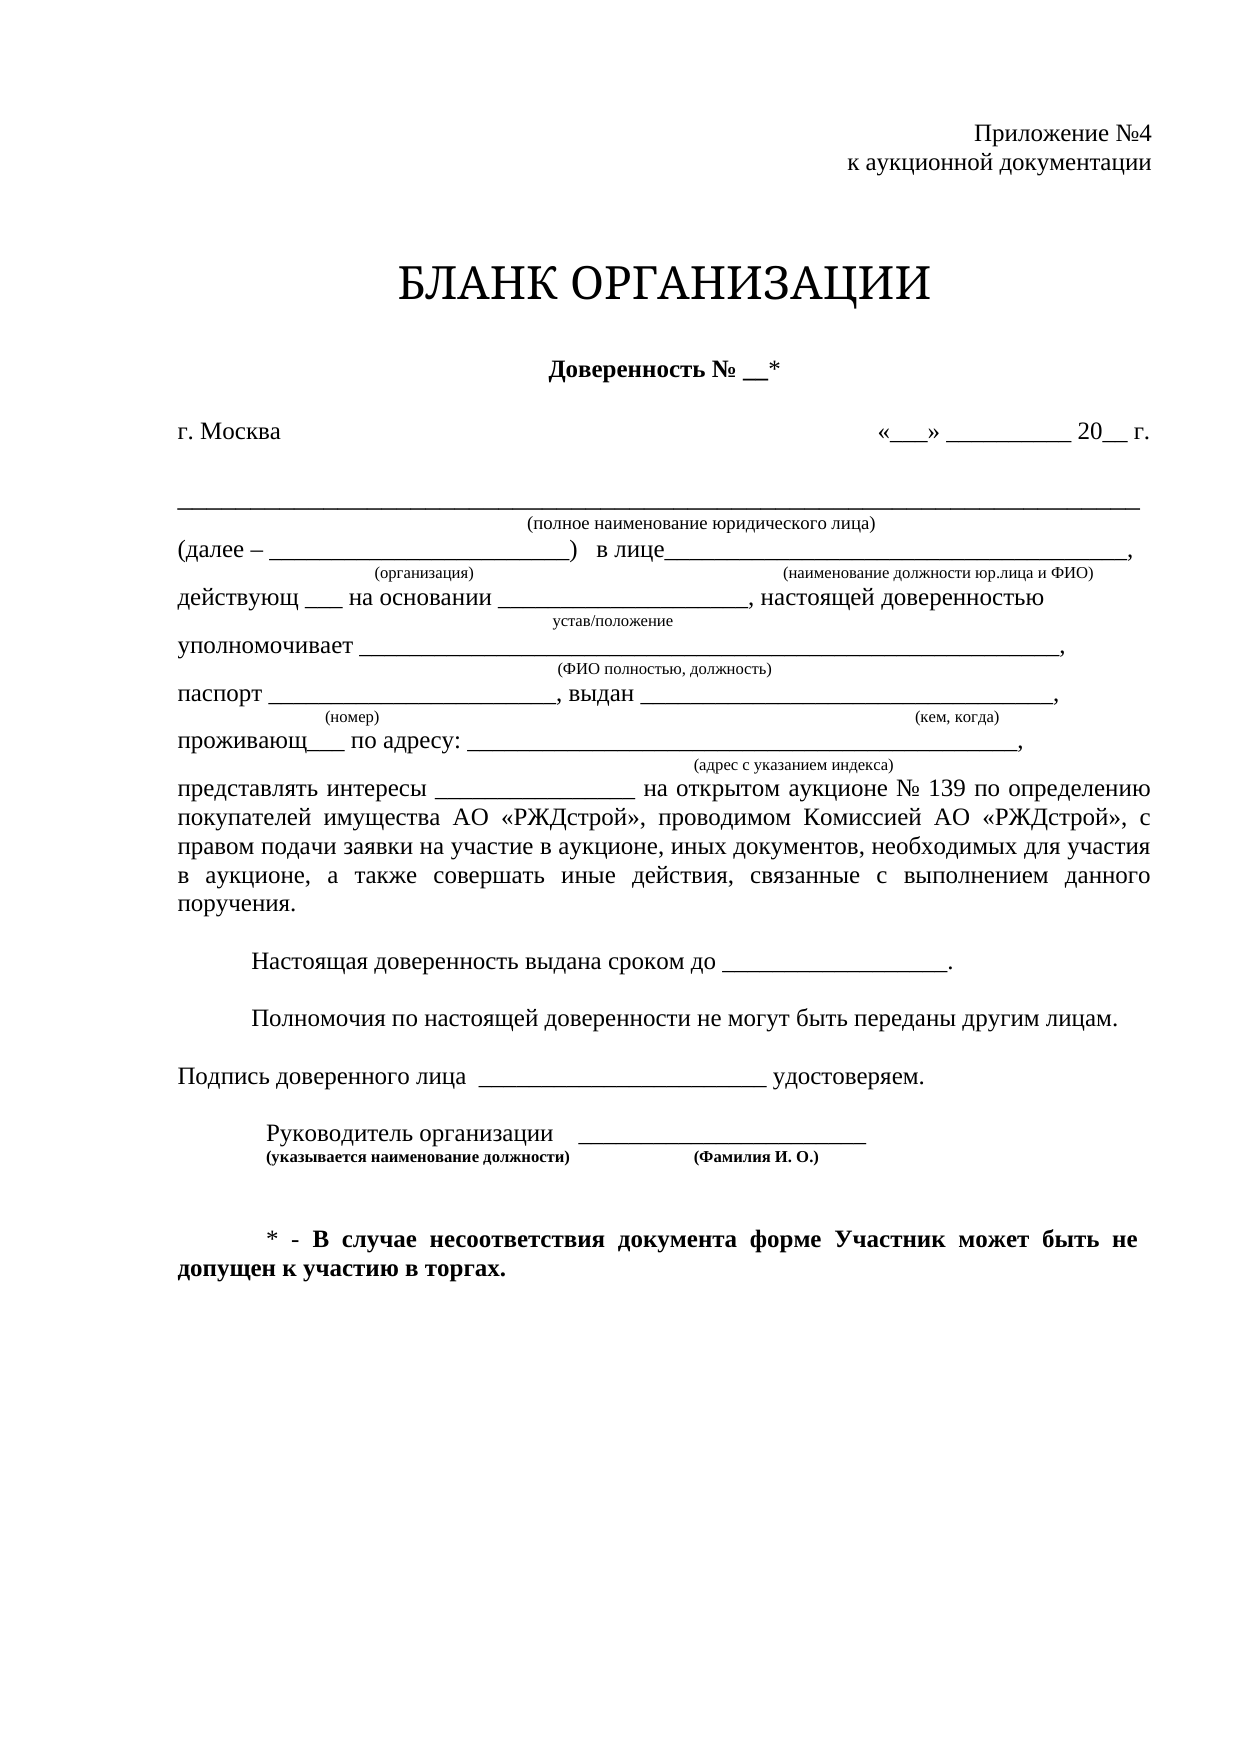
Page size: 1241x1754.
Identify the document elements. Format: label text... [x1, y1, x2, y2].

text к аукционной документации [177, 147, 1152, 176]
text (адрес с указанием индекса) [177, 754, 1152, 773]
text Доверенность № __* [177, 354, 1152, 383]
text Подпись доверенного лица _______________________ удостоверяем. [177, 1061, 1152, 1090]
text г. Москва «___» __________ 20__ г. [177, 416, 1152, 445]
text (организация) (наименование должности юр.лица и ФИО) [177, 563, 1152, 582]
text Настоящая доверенность выдана сроком до __________________. [177, 946, 1152, 975]
text действующ ___ на основании ____________________, настоящей доверенностью [177, 582, 1152, 611]
text устав/положение [477, 611, 1152, 630]
text паспорт _______________________, выдан _________________________________, [177, 678, 1152, 706]
text проживающ___ по адресу: ____________________________________________, [177, 726, 1152, 754]
text Руководитель организации _______________________ [177, 1118, 1152, 1147]
text (полное наименование юридического лица) [177, 512, 1152, 534]
text Полномочия по настоящей доверенности не могут быть переданы другим лицам. [177, 1003, 1152, 1032]
text __________________________________________________________________ [177, 479, 1152, 512]
text (указывается наименование должности) (Фамилия И. О.) [177, 1147, 1152, 1166]
text * - В случае несоответствия документа форме Участник может быть не допущен к участию в торгах. [177, 1224, 1139, 1281]
text (номер) (кем, когда) [177, 706, 1152, 726]
text (далее – ________________________) в лице_____________________________________, [177, 534, 1152, 563]
text (ФИО полностью, должность) [177, 658, 1152, 678]
text БЛАНК ОРГАНИЗАЦИИ [177, 251, 1152, 313]
text Приложение №4 [177, 118, 1152, 147]
text уполномочивает ________________________________________________________, [177, 630, 1152, 658]
text представлять интересы ________________ на открытом аукционе № 139 по определению покупателей имущества АО «РЖДстрой», проводимом Комиссией АО «РЖДстрой», с правом подачи заявки на участие в аукционе, иных документов, необходимых для участия в аукционе, а также совершать иные действия, связанные с выполнением данного поручения. [177, 773, 1152, 917]
